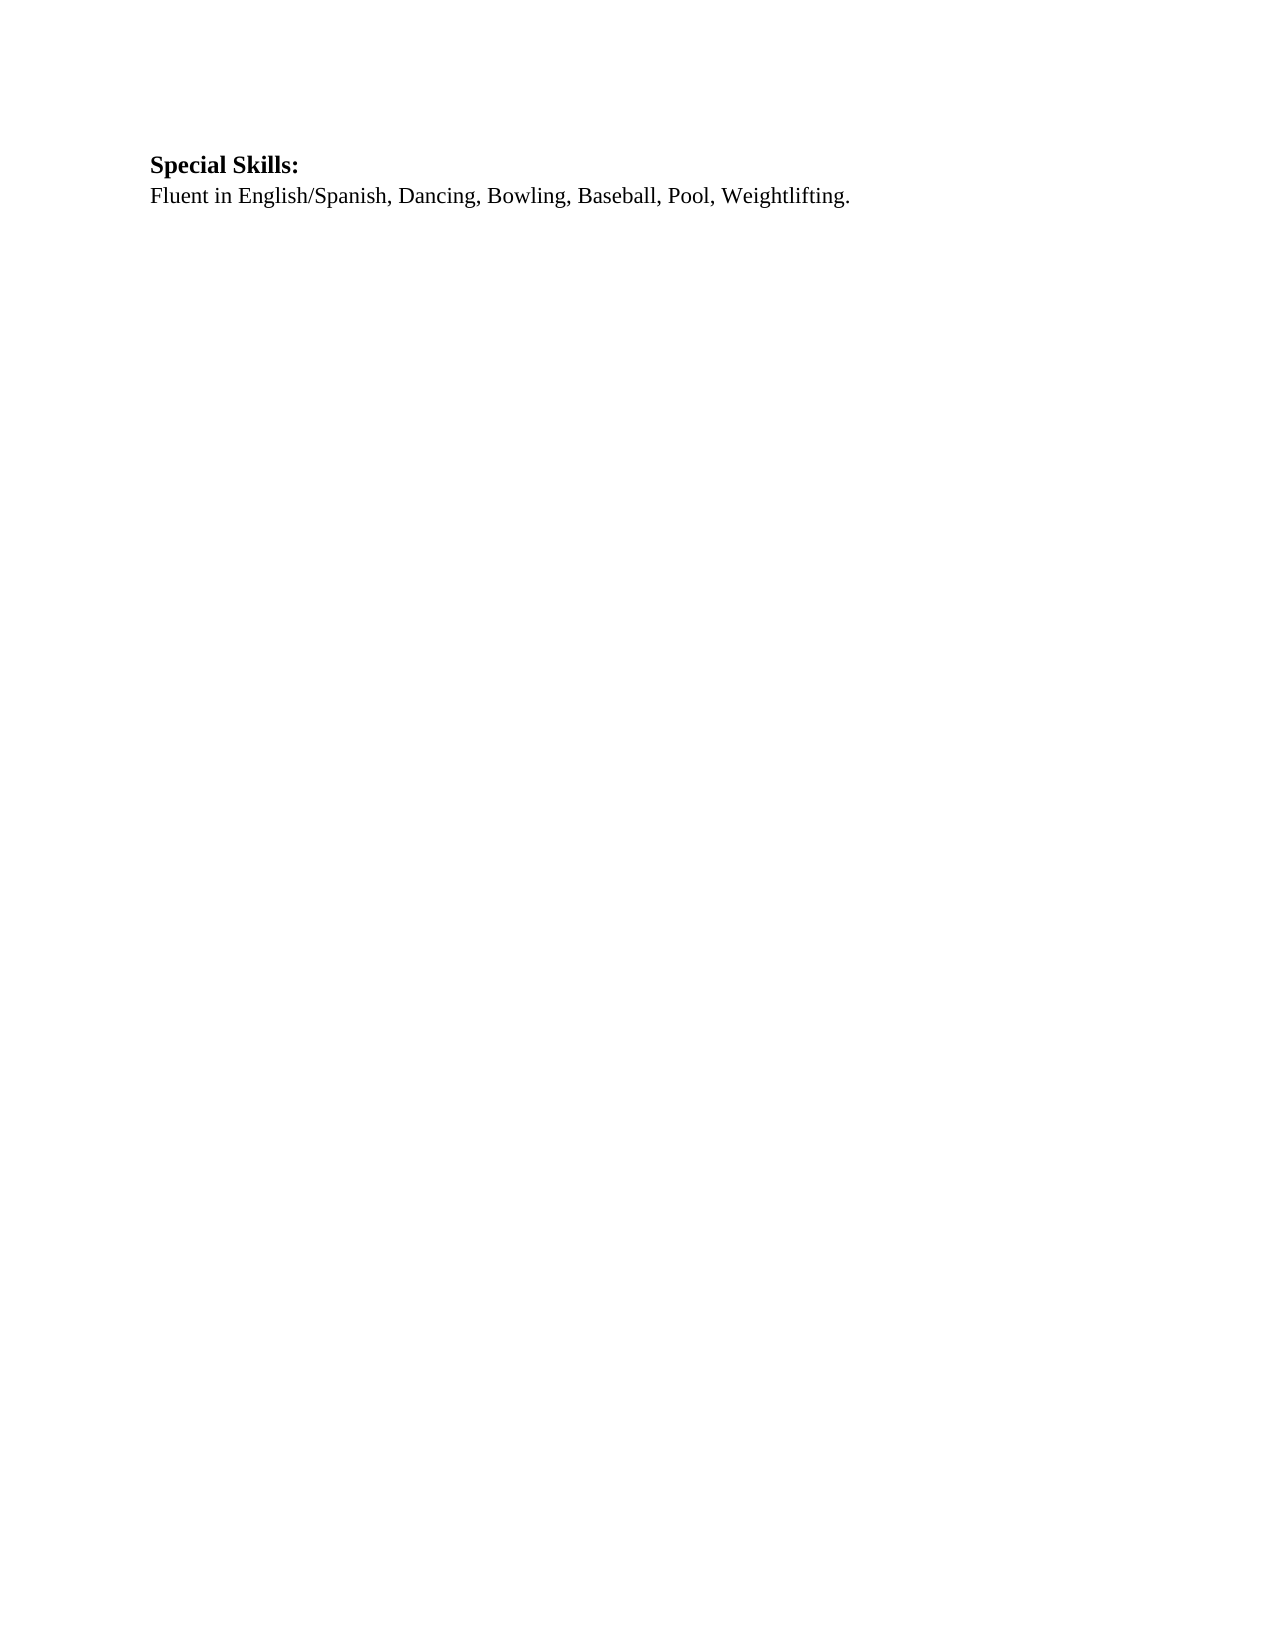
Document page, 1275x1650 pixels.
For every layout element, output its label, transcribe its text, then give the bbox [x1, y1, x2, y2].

text Special Skills: Fluent in English/Spanish, Dancing, Bowling, Baseball, Pool, Weightlifting. [150, 150, 1125, 209]
